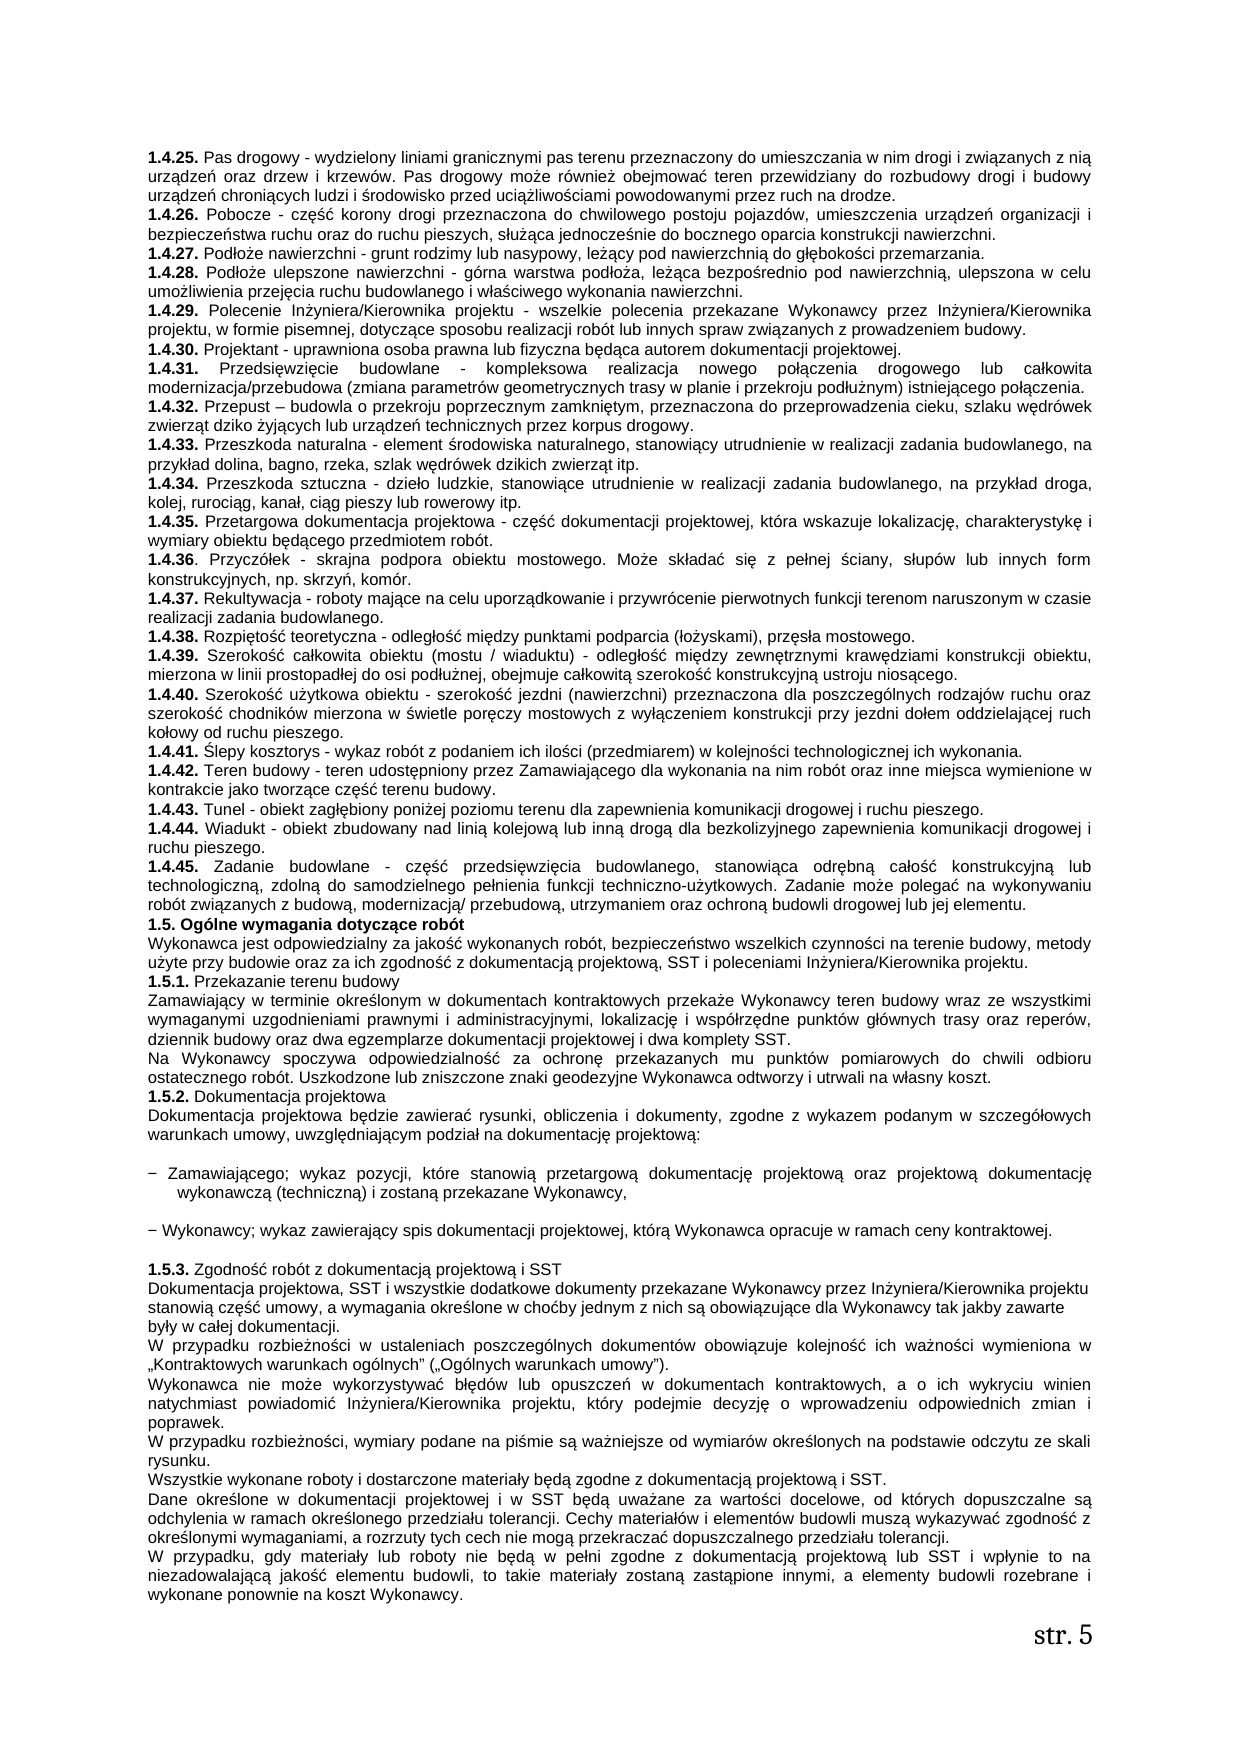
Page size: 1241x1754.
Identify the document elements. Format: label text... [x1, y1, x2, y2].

text 1.4.26. Pobocze - część korony drogi przeznaczona do chwilowego postoju pojazdów, umieszczenia urządzeń organizacji i bezpieczeństwa ruchu oraz do ruchu pieszych, służąca jednocześnie do bocznego oparcia konstrukcji nawierzchni. [148, 205, 1093, 243]
text Dokumentacja projektowa będzie zawierać rysunki, obliczenia i dokumenty, zgodne z wykazem podanym w szczegółowych warunkach umowy, uwzględniającym podział na dokumentację projektową: [148, 1106, 1093, 1144]
text 1.4.37. Rekultywacja - roboty mające na celu uporządkowanie i przywrócenie pierwotnych funkcji terenom naruszonym w czasie realizacji zadania budowlanego. [148, 588, 1093, 627]
text Dane określone w dokumentacji projektowej i w SST będą uważane za wartości docelowe, od których dopuszczalne są odchylenia w ramach określonego przedziału tolerancji. Cechy materiałów i elementów budowli muszą wykazywać zgodność z określonymi wymaganiami, a rozrzuty tych cech nie mogą przekraczać dopuszczalnego przedziału tolerancji. [148, 1489, 1093, 1547]
text 1.4.36. Przyczółek - skrajna podpora obiektu mostowego. Może składać się z pełnej ściany, słupów lub innych form konstrukcyjnych, np. skrzyń, komór. [148, 550, 1093, 588]
text 1.4.28. Podłoże ulepszone nawierzchni - górna warstwa podłoża, leżąca bezpośrednio pod nawierzchnią, ulepszona w celu umożliwienia przejęcia ruchu budowlanego i właściwego wykonania nawierzchni. [148, 263, 1093, 301]
text 1.4.43. Tunel - obiekt zagłębiony poniżej poziomu terenu dla zapewnienia komunikacji drogowej i ruchu pieszego. [148, 799, 1093, 818]
text 1.4.29. Polecenie Inżyniera/Kierownika projektu - wszelkie polecenia przekazane Wykonawcy przez Inżyniera/Kierownika projektu, w formie pisemnej, dotyczące sposobu realizacji robót lub innych spraw związanych z prowadzeniem budowy. [148, 301, 1093, 339]
text 1.4.33. Przeszkoda naturalna - element środowiska naturalnego, stanowiący utrudnienie w realizacji zadania budowlanego, na przykład dolina, bagno, rzeka, szlak wędrówek dzikich zwierząt itp. [148, 435, 1093, 473]
text 1.5.1. Przekazanie terenu budowy [148, 972, 1093, 991]
text 1.4.32. Przepust – budowla o przekroju poprzecznym zamkniętym, przeznaczona do przeprowadzenia cieku, szlaku wędrówek zwierząt dziko żyjących lub urządzeń technicznych przez korpus drogowy. [148, 397, 1093, 435]
text 1.4.30. Projektant - uprawniona osoba prawna lub fizyczna będąca autorem dokumentacji projektowej. [148, 339, 1093, 358]
text Wykonawca jest odpowiedzialny za jakość wykonanych robót, bezpieczeństwo wszelkich czynności na terenie budowy, metody użyte przy budowie oraz za ich zgodność z dokumentacją projektową, SST i poleceniami Inżyniera/Kierownika projektu. [148, 933, 1093, 972]
text W przypadku rozbieżności, wymiary podane na piśmie są ważniejsze od wymiarów określonych na podstawie odczytu ze skali rysunku. [148, 1432, 1093, 1470]
text W przypadku, gdy materiały lub roboty nie będą w pełni zgodne z dokumentacją projektową lub SST i wpłynie to na niezadowalającą jakość elementu budowli, to takie materiały zostaną zastąpione innymi, a elementy budowli rozebrane i wykonane ponownie na koszt Wykonawcy. [148, 1547, 1093, 1604]
text Na Wykonawcy spoczywa odpowiedzialność za ochronę przekazanych mu punktów pomiarowych do chwili odbioru ostatecznego robót. Uszkodzone lub zniszczone znaki geodezyjne Wykonawca odtworzy i utrwali na własny koszt. [148, 1048, 1093, 1087]
text Dokumentacja projektowa, SST i wszystkie dodatkowe dokumenty przekazane Wykonawcy przez Inżyniera/Kierownika projektu stanowią część umowy, a wymagania określone w choćby jednym z nich są obowiązujące dla Wykonawcy tak jakby zawarte były w całej dokumentacji. [148, 1278, 1093, 1336]
text 1.4.34. Przeszkoda sztuczna - dzieło ludzkie, stanowiące utrudnienie w realizacji zadania budowlanego, na przykład droga, kolej, rurociąg, kanał, ciąg pieszy lub rowerowy itp. [148, 473, 1093, 512]
text 1.4.31. Przedsięwzięcie budowlane - kompleksowa realizacja nowego połączenia drogowego lub całkowita modernizacja/przebudowa (zmiana parametrów geometrycznych trasy w planie i przekroju podłużnym) istniejącego połączenia. [148, 358, 1093, 397]
text 1.5. Ogólne wymagania dotyczące robót [148, 914, 1093, 933]
text Zamawiający w terminie określonym w dokumentach kontraktowych przekaże Wykonawcy teren budowy wraz ze wszystkimi wymaganymi uzgodnieniami prawnymi i administracyjnymi, lokalizację i współrzędne punktów głównych trasy oraz reperów, dziennik budowy oraz dwa egzemplarze dokumentacji projektowej i dwa komplety SST. [148, 991, 1093, 1048]
text − Zamawiającego; wykaz pozycji, które stanowią przetargową dokumentację projektową oraz projektową dokumentację wykonawczą (techniczną) i zostaną przekazane Wykonawcy, [147, 1163, 1093, 1202]
text − Wykonawcy; wykaz zawierający spis dokumentacji projektowej, którą Wykonawca opracuje w ramach ceny kontraktowej. [147, 1221, 1093, 1240]
text 1.4.25. Pas drogowy - wydzielony liniami granicznymi pas terenu przeznaczony do umieszczania w nim drogi i związanych z nią urządzeń oraz drzew i krzewów. Pas drogowy może również obejmować teren przewidziany do rozbudowy drogi i budowy urządzeń chroniących ludzi i środowisko przed uciążliwościami powodowanymi przez ruch na drodze. [148, 148, 1093, 205]
text 1.5.3. Zgodność robót z dokumentacją projektową i SST [148, 1259, 1093, 1278]
text 1.4.41. Ślepy kosztorys - wykaz robót z podaniem ich ilości (przedmiarem) w kolejności technologicznej ich wykonania. [148, 742, 1093, 761]
text Wszystkie wykonane roboty i dostarczone materiały będą zgodne z dokumentacją projektową i SST. [148, 1470, 1093, 1489]
text 1.5.2. Dokumentacja projektowa [148, 1087, 1093, 1106]
text 1.4.27. Podłoże nawierzchni - grunt rodzimy lub nasypowy, leżący pod nawierzchnią do głębokości przemarzania. [148, 243, 1093, 263]
text Wykonawca nie może wykorzystywać błędów lub opuszczeń w dokumentach kontraktowych, a o ich wykryciu winien natychmiast powiadomić Inżyniera/Kierownika projektu, który podejmie decyzję o wprowadzeniu odpowiednich zmian i poprawek. [148, 1374, 1093, 1432]
text 1.4.38. Rozpiętość teoretyczna - odległość między punktami podparcia (łożyskami), przęsła mostowego. [148, 627, 1093, 646]
text 1.4.35. Przetargowa dokumentacja projektowa - część dokumentacji projektowej, która wskazuje lokalizację, charakterystykę i wymiary obiektu będącego przedmiotem robót. [148, 512, 1093, 550]
text 1.4.39. Szerokość całkowita obiektu (mostu / wiaduktu) - odległość między zewnętrznymi krawędziami konstrukcji obiektu, mierzona w linii prostopadłej do osi podłużnej, obejmuje całkowitą szerokość konstrukcyjną ustroju niosącego. [148, 646, 1093, 684]
text 1.4.45. Zadanie budowlane - część przedsięwzięcia budowlanego, stanowiąca odrębną całość konstrukcyjną lub technologiczną, zdolną do samodzielnego pełnienia funkcji techniczno-użytkowych. Zadanie może polegać na wykonywaniu robót związanych z budową, modernizacją/ przebudową, utrzymaniem oraz ochroną budowli drogowej lub jej elementu. [148, 857, 1093, 914]
text 1.4.42. Teren budowy - teren udostępniony przez Zamawiającego dla wykonania na nim robót oraz inne miejsca wymienione w kontrakcie jako tworzące część terenu budowy. [148, 761, 1093, 799]
text W przypadku rozbieżności w ustaleniach poszczególnych dokumentów obowiązuje kolejność ich ważności wymieniona w „Kontraktowych warunkach ogólnych” („Ogólnych warunkach umowy”). [148, 1336, 1093, 1374]
text 1.4.40. Szerokość użytkowa obiektu - szerokość jezdni (nawierzchni) przeznaczona dla poszczególnych rodzajów ruchu oraz szerokość chodników mierzona w świetle poręczy mostowych z wyłączeniem konstrukcji przy jezdni dołem oddzielającej ruch kołowy od ruchu pieszego. [148, 684, 1093, 742]
text 1.4.44. Wiadukt - obiekt zbudowany nad linią kolejową lub inną drogą dla bezkolizyjnego zapewnienia komunikacji drogowej i ruchu pieszego. [148, 818, 1093, 857]
